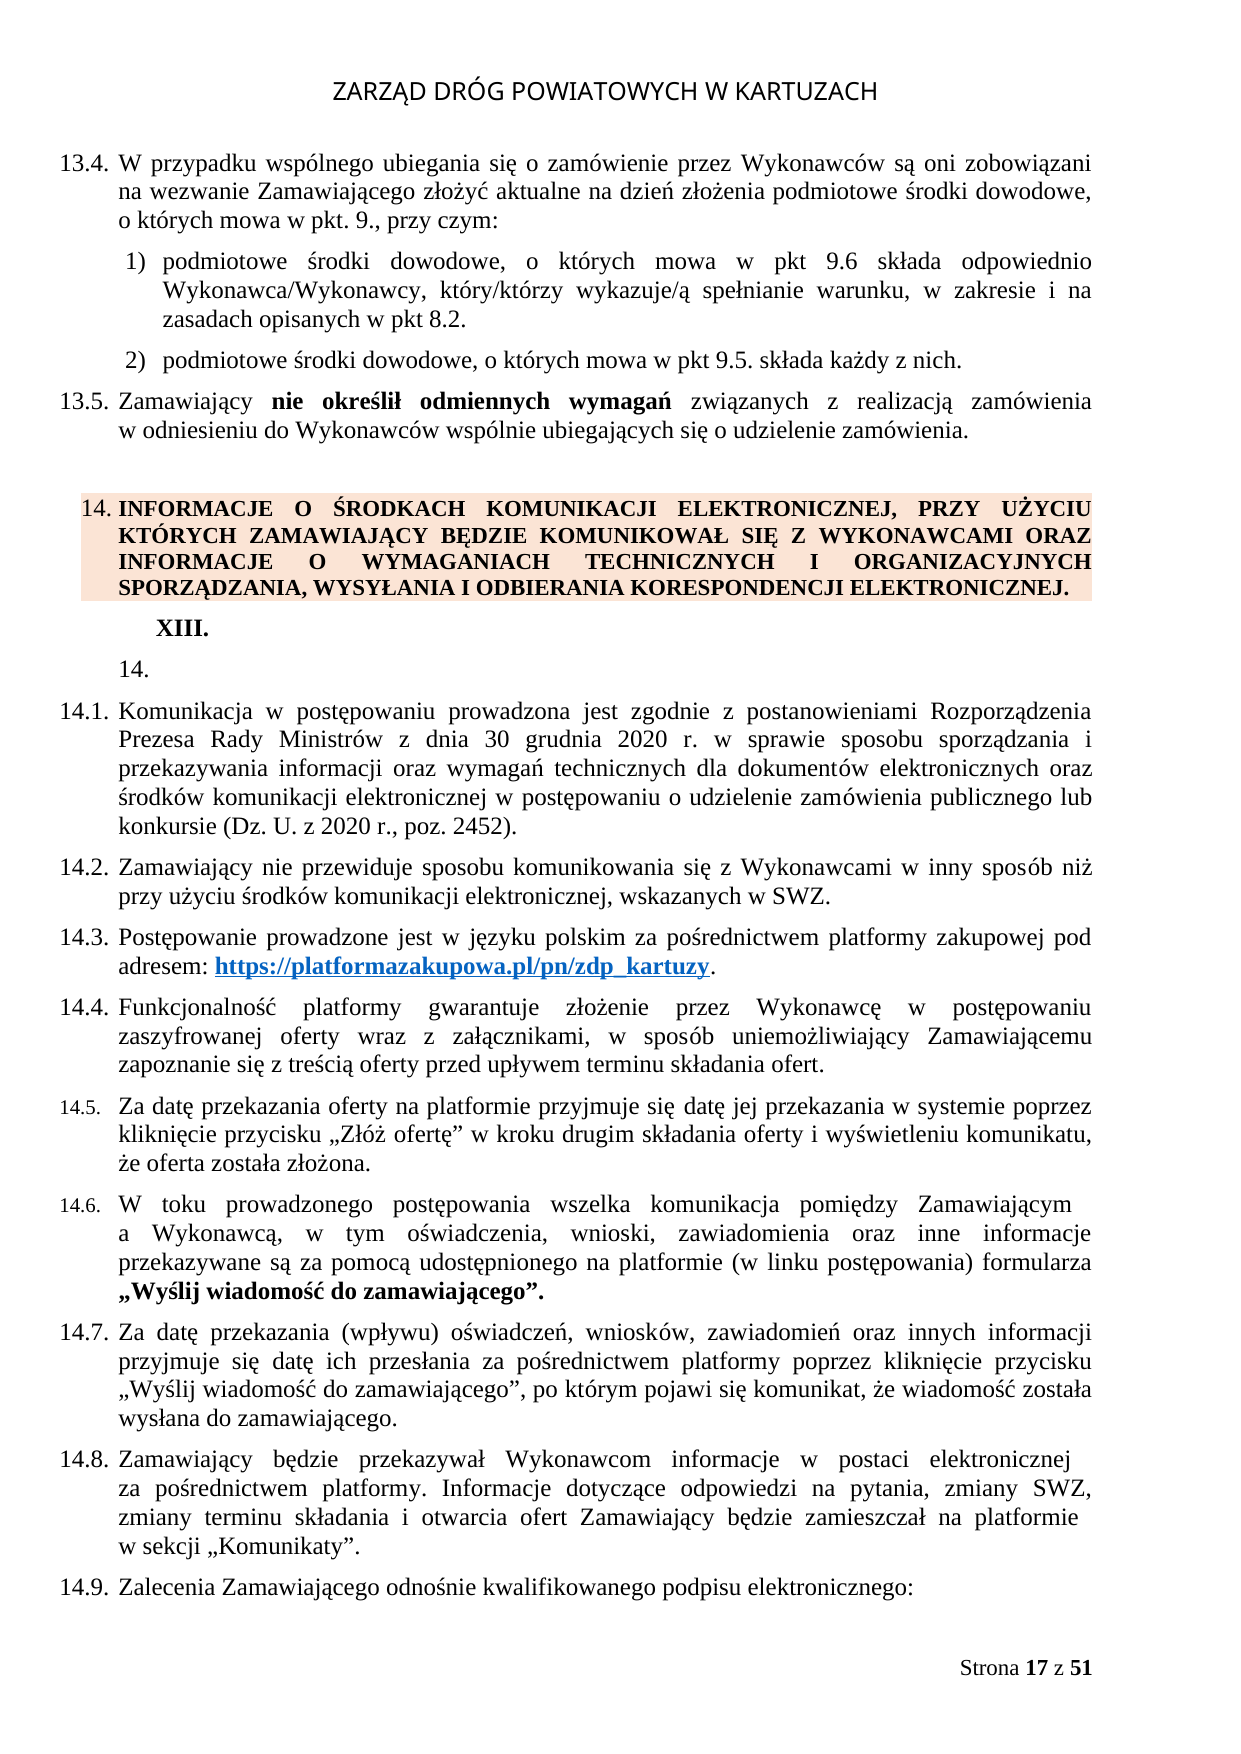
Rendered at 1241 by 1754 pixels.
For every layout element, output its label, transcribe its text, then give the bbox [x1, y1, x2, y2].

list Komunikacja w postępowaniu prowadzona jest zgodnie z postanowieniami Rozporządzenia Prezesa Rady Ministrów z dnia 30 grudnia 2020 r. w sprawie sposobu sporządzania i przekazywania informacji oraz wymagań technicznych dla dokumentów elektronicznych oraz środków komunikacji elektronicznej w postępowaniu o udzielenie zamówienia publicznego lub konkursie (Dz. U. z 2020 r., poz. 2452). [59, 696, 1092, 839]
list podmiotowe środki dowodowe, o których mowa w pkt 9.6 składa odpowiednio Wykonawca/Wykonawcy, który/którzy wykazuje/ą spełnianie warunku, w zakresie i na zasadach opisanych w pkt 8.2. [125, 246, 1092, 333]
list W toku prowadzonego postępowania wszelka komunikacja pomiędzy Zamawiającym a Wykonawcą, w tym oświadczenia, wnioski, zawiadomienia oraz inne informacje przekazywane są za pomocą udostępnionego na platformie (w linku postępowania) formularza „Wyślij wiadomość do zamawiającego”. [59, 1189, 1092, 1304]
list Za datę przekazania (wpływu) oświadczeń, wniosków, zawiadomień oraz innych informacji przyjmuje się datę ich przesłania za pośrednictwem platformy poprzez kliknięcie przycisku „Wyślij wiadomość do zamawiającego”, po którym pojawi się komunikat, że wiadomość została wysłana do zamawiającego. [59, 1317, 1092, 1432]
list W przypadku wspólnego ubiegania się o zamówienie przez Wykonawców są oni zobowiązani na wezwanie Zamawiającego złożyć aktualne na dzień złożenia podmiotowe środki dowodowe, o których mowa w pkt. 9., przy czym: [59, 148, 1092, 234]
list INFORMACJE O ŚRODKACH KOMUNIKACJI ELEKTRONICZNEJ, PRZY UŻYCIU KTÓRYCH ZAMAWIAJĄCY BĘDZIE KOMUNIKOWAŁ SIĘ Z WYKONAWCAMI ORAZ INFORMACJE O WYMAGANIACH TECHNICZNYCH I ORGANIZACYJNYCH SPORZĄDZANIA, WYSYŁANIA I ODBIERANIA KORESPONDENCJI ELEKTRONICZNEJ. [81, 493, 1092, 601]
list Funkcjonalność platformy gwarantuje złożenie przez Wykonawcę w postępowaniu zaszyfrowanej oferty wraz z załącznikami, w sposób uniemożliwiający Zamawiającemu zapoznanie się z treścią oferty przed upływem terminu składania ofert. [59, 992, 1092, 1078]
list podmiotowe środki dowodowe, o których mowa w pkt 9.5. składa każdy z nich. [125, 345, 1092, 374]
list Zalecenia Zamawiającego odnośnie kwalifikowanego podpisu elektronicznego: [59, 1572, 1092, 1601]
list Za datę przekazania oferty na platformie przyjmuje się datę jej przekazania w systemie poprzez kliknięcie przycisku „Złóż ofertę” w kroku drugim składania oferty i wyświetleniu komunikatu, że oferta została złożona. [59, 1091, 1092, 1177]
list Zamawiający będzie przekazywał Wykonawcom informacje w postaci elektronicznej za pośrednictwem platformy. Informacje dotyczące odpowiedzi na pytania, zmiany SWZ, zmiany terminu składania i otwarcia ofert Zamawiający będzie zamieszczał na platformie w sekcji „Komunikaty”. [59, 1444, 1092, 1559]
list Zamawiający nie przewiduje sposobu komunikowania się z Wykonawcami w inny sposób niż przy użyciu środków komunikacji elektronicznej, wskazanych w SWZ. [59, 852, 1092, 909]
list Zamawiający nie określił odmiennych wymagań związanych z realizacją zamówienia w odniesieniu do Wykonawców wspólnie ubiegających się o udzielenie zamówienia. [59, 386, 1092, 444]
list Postępowanie prowadzone jest w języku polskim za pośrednictwem platformy zakupowej pod adresem: https://platformazakupowa.pl/pn/zdp_kartuzy. [59, 922, 1092, 979]
